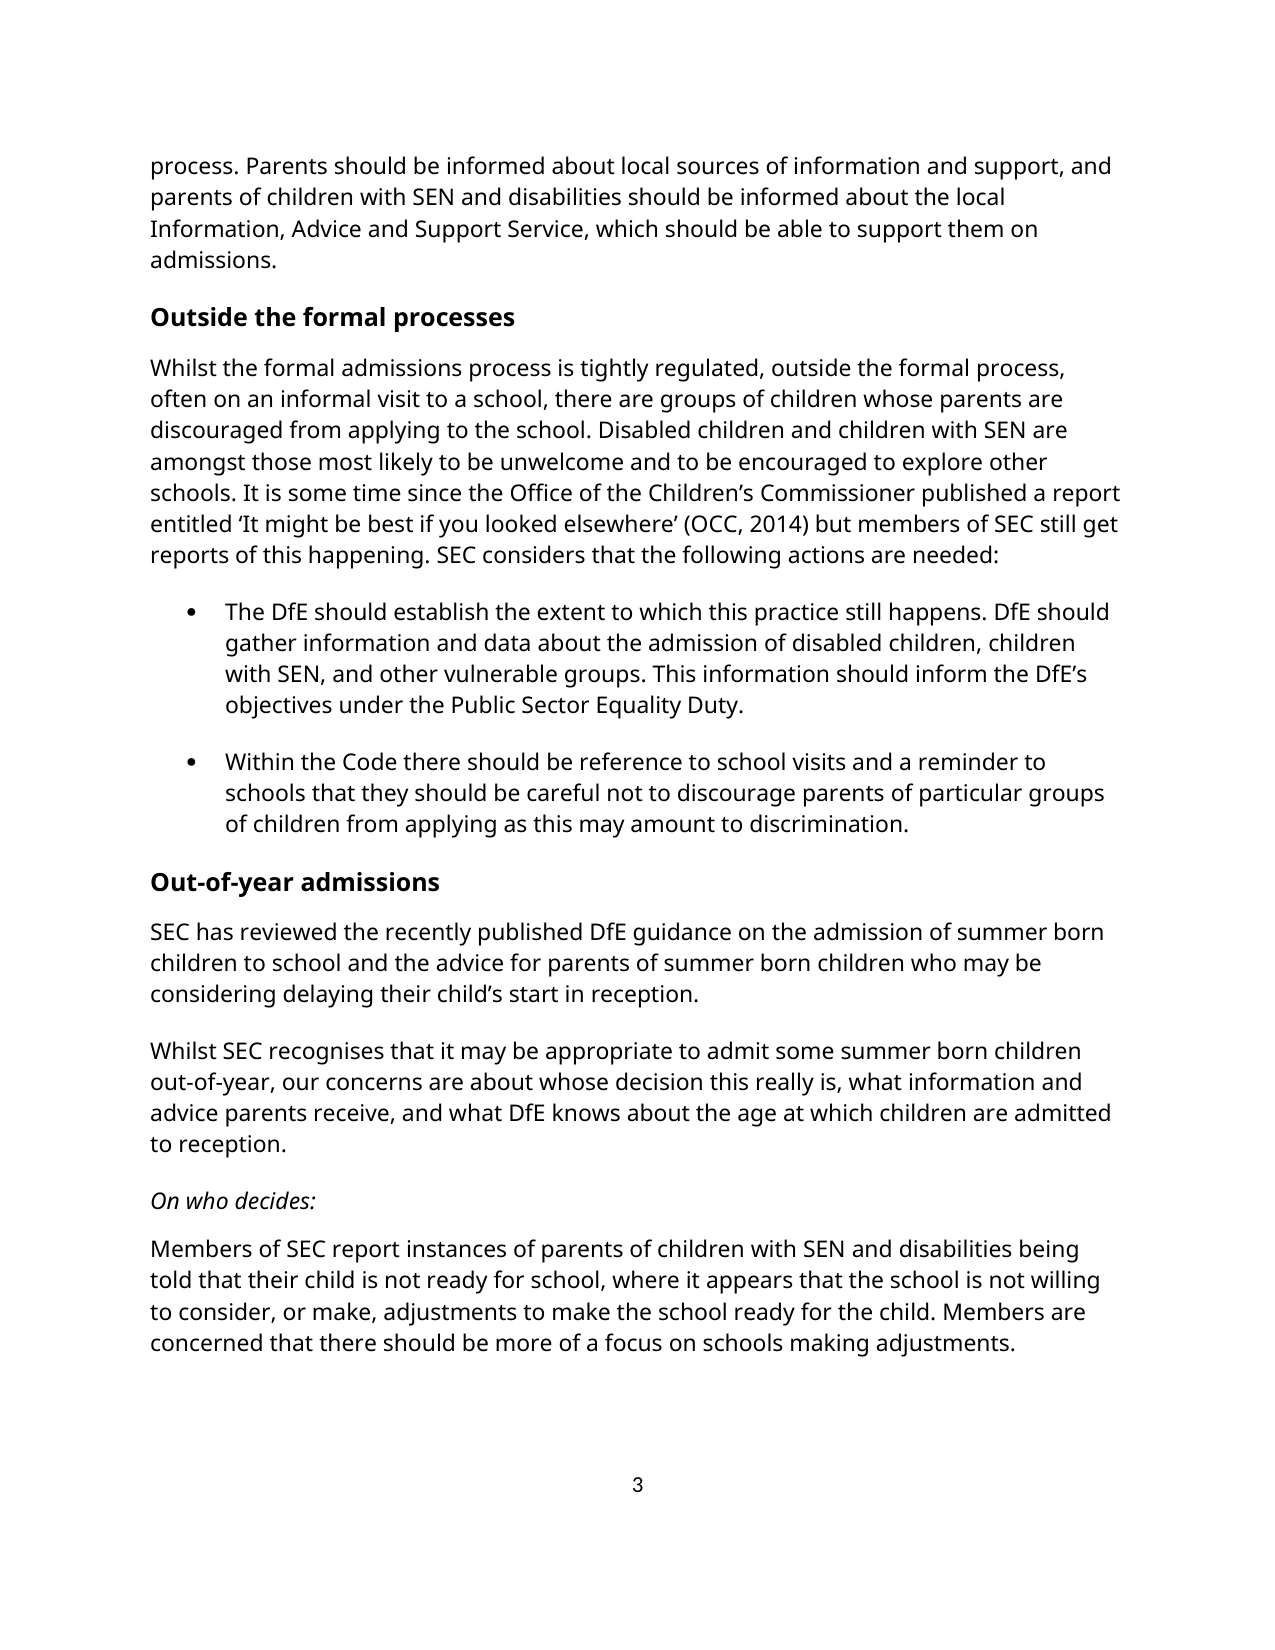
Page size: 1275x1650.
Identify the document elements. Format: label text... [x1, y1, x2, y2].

text On who decides: [150, 1184, 1125, 1216]
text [150, 150, 1125, 275]
text SEC has reviewed the recently published DfE guidance on the admission of summer born children to school and the advice for parents of summer born children who may be considering delaying their child’s start in reception. [150, 916, 1125, 1009]
text Whilst the formal admissions process is tightly regulated, outside the formal process, often on an informal visit to a school, there are groups of children whose parents are discouraged from applying to the school. Disabled children and children with SEN are amongst those most likely to be unwelcome and to be encouraged to explore other schools. It is some time since the Office of the Children’s Commissioner published a report entitled ‘It might be best if you looked elsewhere’ (OCC, 2014) but members of SEC still get reports of this happening. SEC considers that the following actions are needed: [150, 352, 1125, 570]
text Out-of-year admissions [150, 864, 1125, 898]
list The DfE should establish the extent to which this practice still happens. DfE should gather information and data about the admission of disabled children, children with SEN, and other vulnerable groups. This information should inform the DfE’s objectives under the Public Sector Equality Duty. [187, 595, 1125, 720]
list Within the Code there should be reference to school visits and a reminder to schools that they should be careful not to discourage parents of particular groups of children from applying as this may amount to discrimination. [187, 745, 1125, 839]
text Members of SEC report instances of parents of children with SEN and disabilities being told that their child is not ready for school, where it appears that the school is not willing to consider, or make, adjustments to make the school ready for the child. Members are concerned that there should be more of a focus on schools making adjustments. [150, 1233, 1125, 1358]
text Outside the formal processes [150, 300, 1125, 334]
text Whilst SEC recognises that it may be appropriate to admit some summer born children out-of-year, our concerns are about whose decision this really is, what information and advice parents receive, and what DfE knows about the age at which children are admitted to reception. [150, 1034, 1125, 1159]
